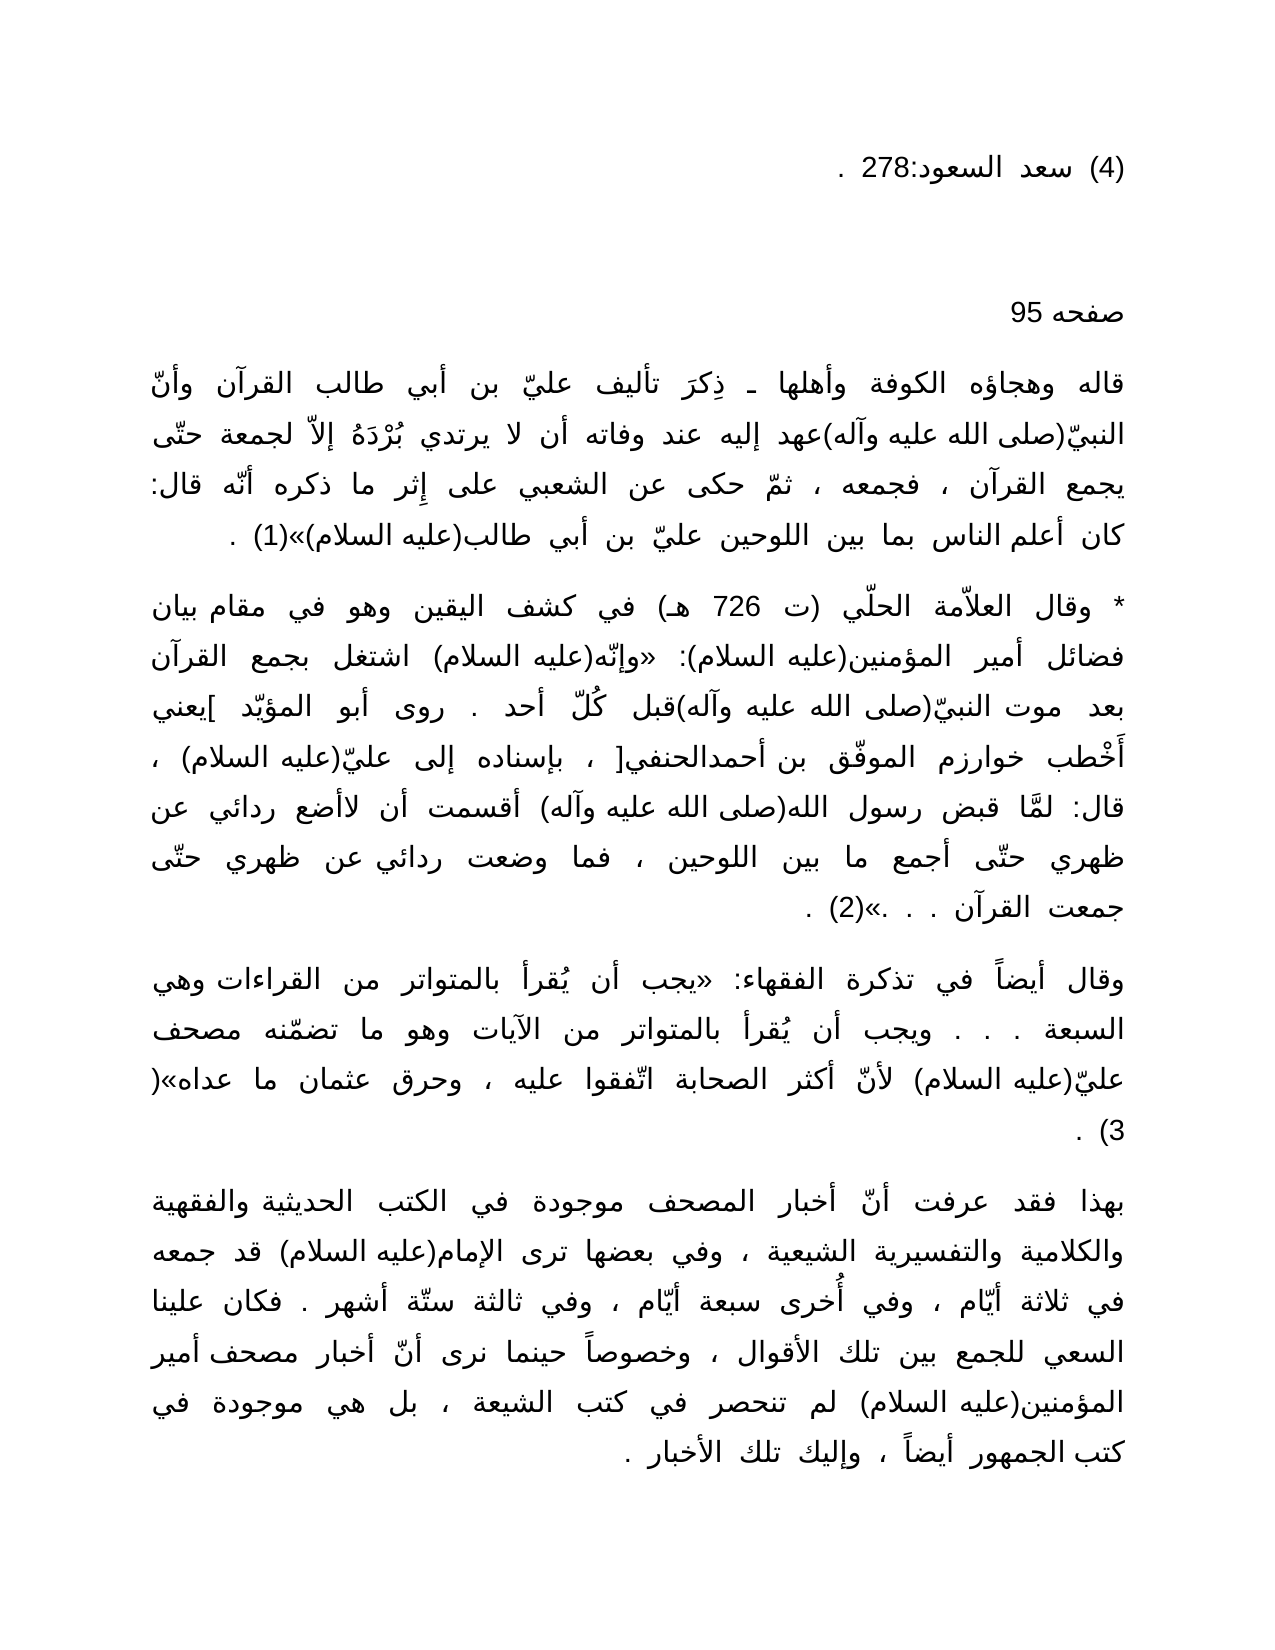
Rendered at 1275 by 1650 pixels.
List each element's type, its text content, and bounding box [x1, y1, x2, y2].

text بهذا فقد عرفت أنّ أخبار المصحف موجودة في الكتب الحديثية والفقهية والكلامية والتفسيرية الشيعية ، وفي بعضها ترى الإمام(عليه السلام) قد جمعه في ثلاثة أيّام ، وفي أُخرى سبعة أيّام ، وفي ثالثة ستّة أشهر . فكان علينا السعي للجمع بين تلك الأقوال ، وخصوصاً حينما نرى أنّ أخبار مصحف أمير المؤمنين(عليه السلام) لم تنحصر في كتب الشيعة ، بل هي موجودة في كتب الجمهور أيضاً ، وإليك تلك الأخبار . [150, 1184, 1125, 1469]
text قاله وهجاؤه الكوفة وأهلها ـ ذِكرَ تأليف عليّ بن أبي طالب القرآن وأنّ النبيّ(صلى الله عليه وآله)عهد إليه عند وفاته أن لا يرتدي بُرْدَهُ إلاّ لجمعة حتّى يجمع القرآن ، فجمعه ، ثمّ حكى عن الشعبي على إِثر ما ذكره أنّه قال: كان أعلم الناس بما بين اللوحين عليّ بن أبي طالب(عليه السلام)»(1) . [150, 367, 1125, 551]
text * وقال العلاّمة الحلّي (ت 726 هـ) في كشف اليقين وهو في مقام بيان فضائل أمير المؤمنين(عليه السلام): «وإنّه(عليه السلام) اشتغل بجمع القرآن بعد موت النبيّ(صلى الله عليه وآله)قبل كُلّ أحد . روى أبو المؤيّد ]يعني أَخْطب خوارزم الموفّق بن أحمدالحنفي[ ، بإسناده إلى عليّ(عليه السلام) ، قال: لمَّا قبض رسول الله(صلى الله عليه وآله) أقسمت أن لاأضع ردائي عن ظهري حتّى أجمع ما بين اللوحين ، فما وضعت ردائي عن ظهري حتّى جمعت القرآن . . .»(2) . [150, 589, 1125, 924]
text وقال أيضاً في تذكرة الفقهاء: «يجب أن يُقرأ بالمتواتر من القراءات وهي السبعة . . . ويجب أن يُقرأ بالمتواتر من الآيات وهو ما تضمّنه مصحف عليّ(عليه السلام) لأنّ أكثر الصحابة اتّفقوا عليه ، وحرق عثمان ما عداه»(3) . [150, 962, 1125, 1146]
text صفحه 95 [150, 295, 1125, 329]
text (4) سعد السعود:278 . [150, 150, 1125, 183]
